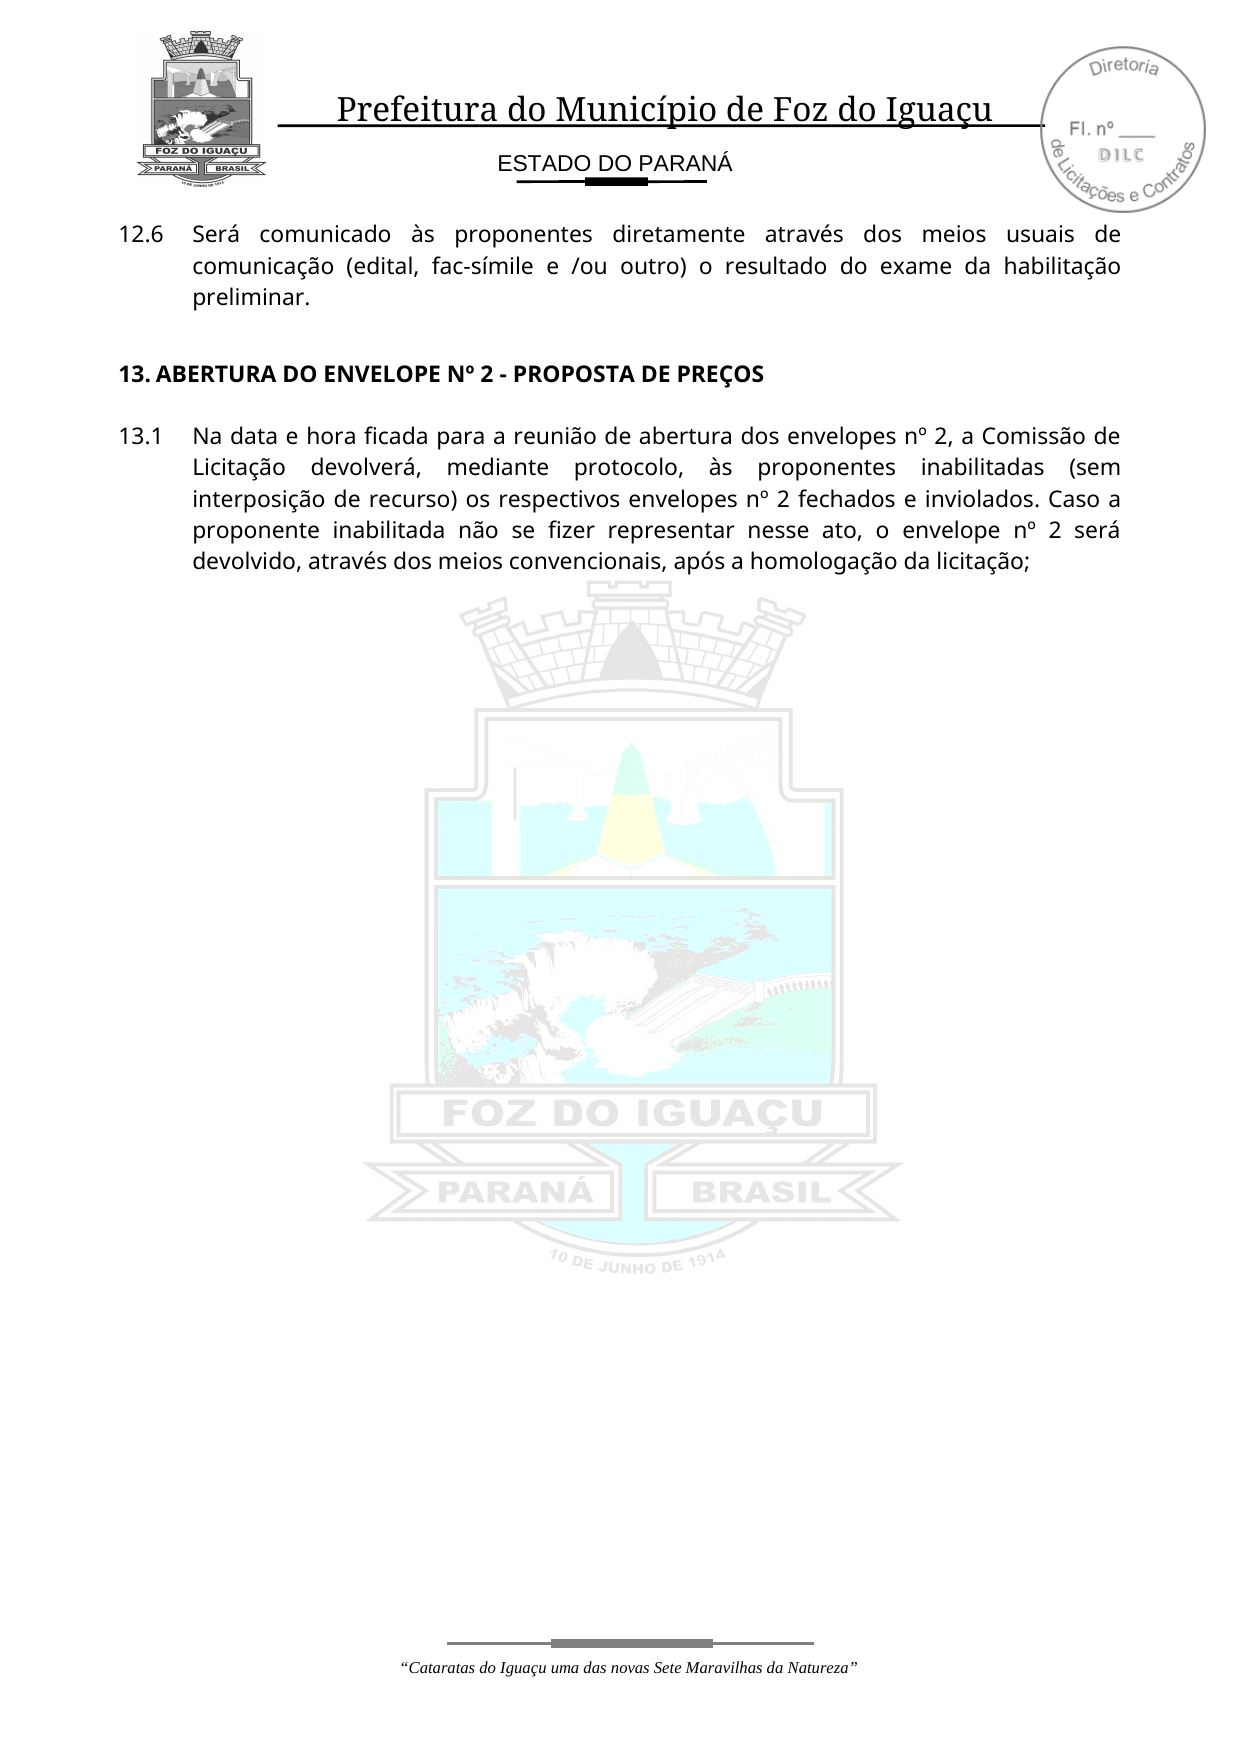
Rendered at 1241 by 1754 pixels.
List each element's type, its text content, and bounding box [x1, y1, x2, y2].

list ABERTURA DO ENVELOPE Nº 2 - PROPOSTA DE PREÇOS [118, 357, 1122, 389]
picture [1039, 45, 1207, 214]
list Na data e hora ficada para a reunião de abertura dos envelopes nº Comissão de Licitação devolverá, mediante protocolo, às proponentes inabilitadas (sem interposição de recurso) os respectivos envelopes nº 2 fechados e inviolados. Caso a proponente inabilitada não se fizer representar nesse ato, o envelope nº 2 será devolvido, através dos meios convencionais, após a homologação da licitação; [118, 420, 1122, 576]
list Será comunicado às proponentes diretamente através dos meios usuais de comunicação (edital, fac-símile e /ou outro) o resultado do exame da habilitação preliminar. [118, 218, 1122, 312]
